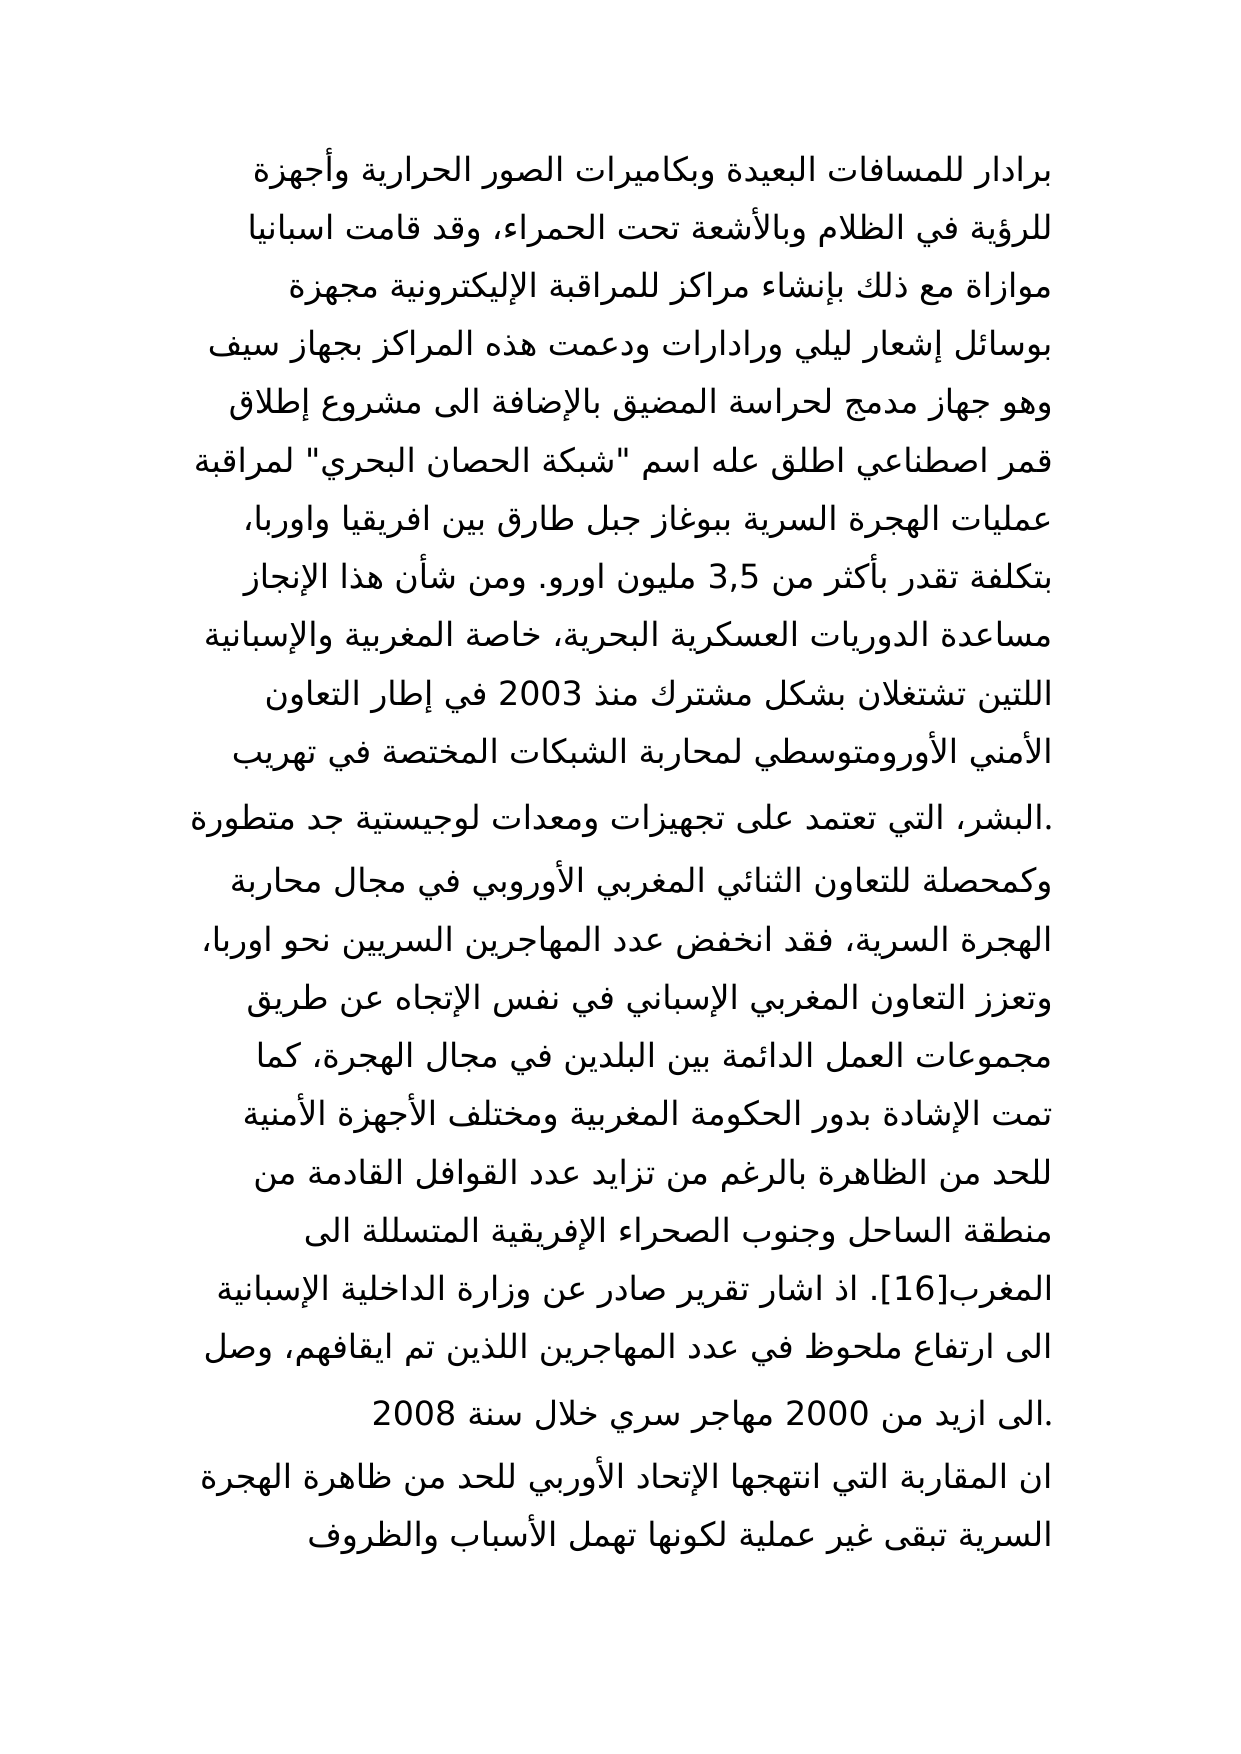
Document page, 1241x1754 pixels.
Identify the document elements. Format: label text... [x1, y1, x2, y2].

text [187, 150, 1053, 839]
text وكمحصلة للتعاون الثنائي المغربي الأوروبي في مجال محاربة الهجرة السرية، فقد انخفض عدد المهاجرين السريين نحو اوربا، وتعزز التعاون المغربي الإسباني في نفس الإتجاه عن طريق مجموعات العمل الدائمة بين البلدين في مجال الهجرة، كما تمت الإشادة بدور الحكومة المغربية ومختلف الأجهزة الأمنية للحد من الظاهرة بالرغم من تزايد عدد القوافل القادمة من منطقة الساحل وجنوب الصحراء الإفريقية المتسللة الى المغرب[16]. اذ اشار تقرير صادر عن وزارة الداخلية الإسبانية الى ارتفاع ملحوظ في عدد المهاجرين اللذين تم ايقافهم، وصل الى ازيد من 2000 مهاجر سري خلال سنة 2008. [187, 862, 1053, 1435]
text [187, 1457, 1053, 1554]
